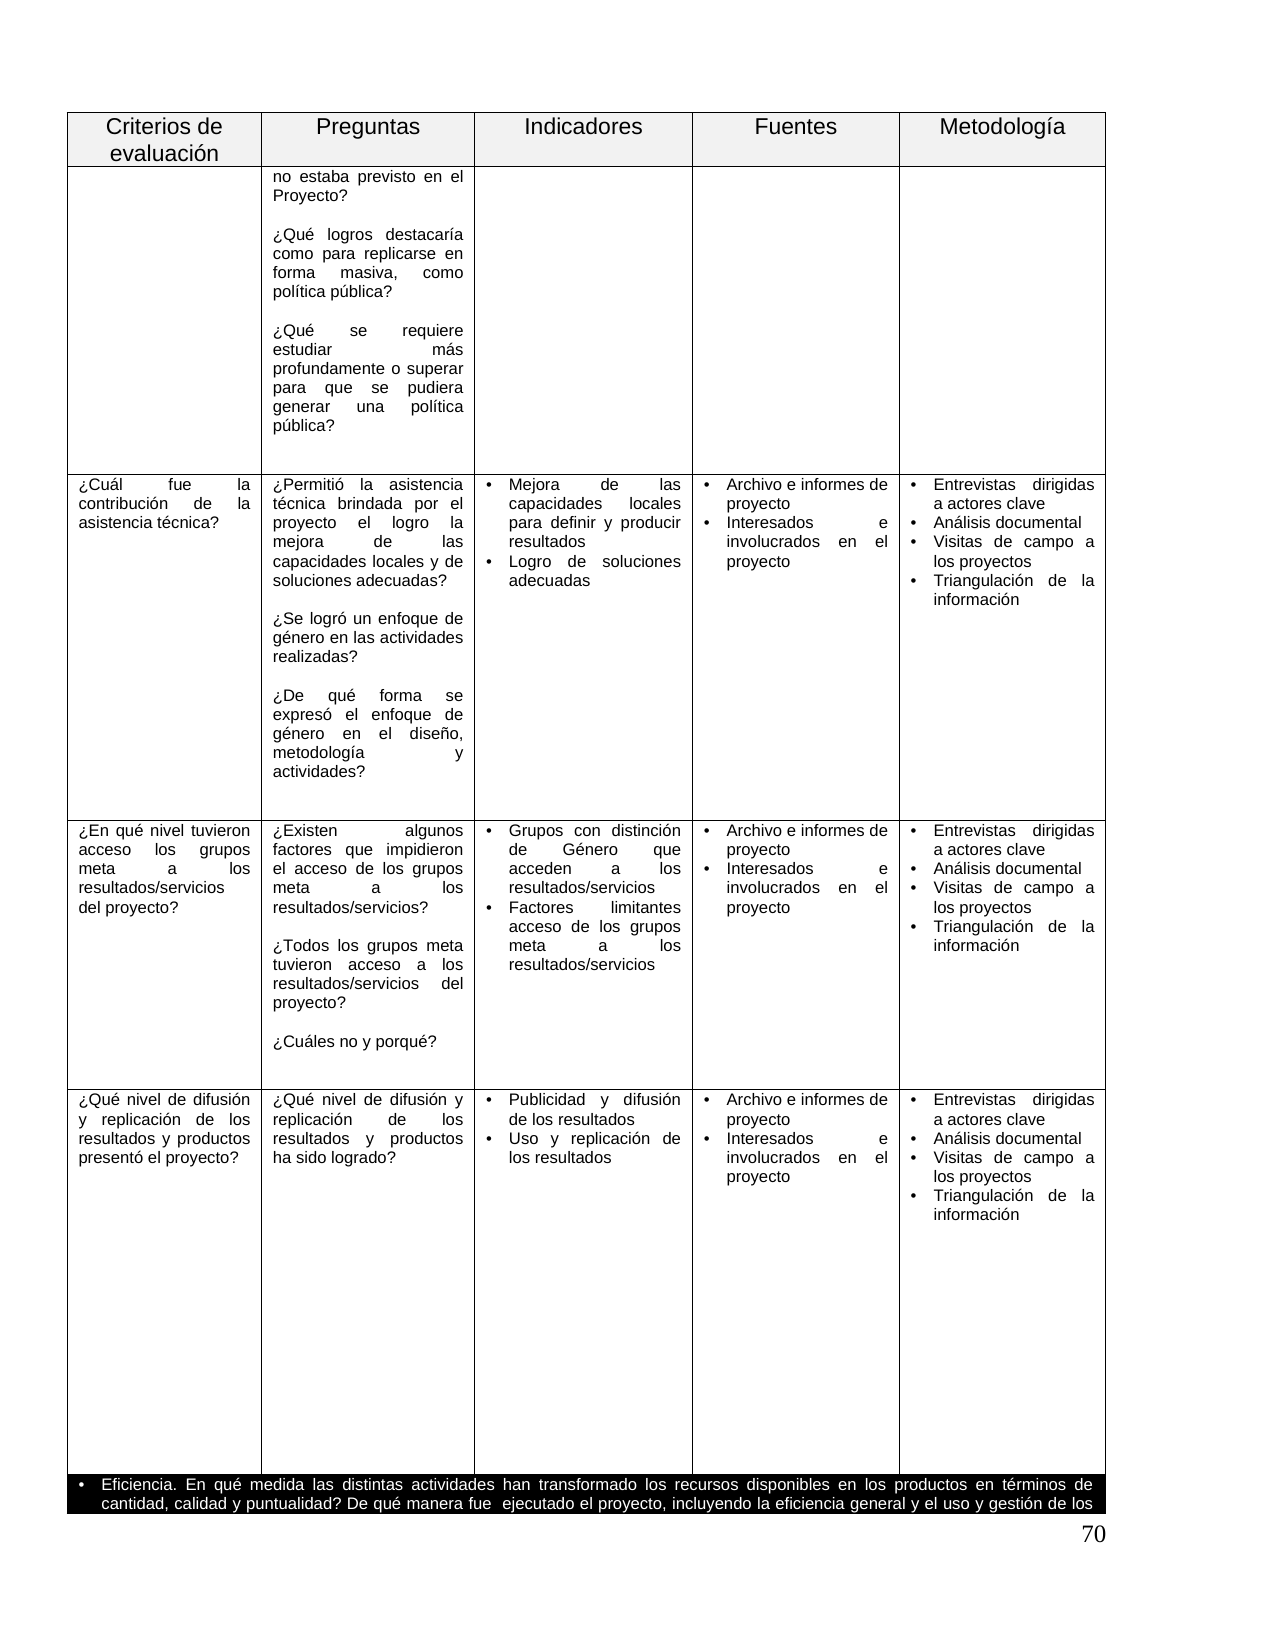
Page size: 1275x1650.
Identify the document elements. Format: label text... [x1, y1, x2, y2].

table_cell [475, 167, 692, 474]
table_cell Mejora de las capacidades locales para definir y producir resultados Logro de soluciones adecuadas [475, 475, 692, 820]
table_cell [900, 167, 1105, 474]
table_cell ¿Cuál fue la contribución de la asistencia técnica? [68, 475, 261, 820]
table_cell Entrevistas dirigidas a actores clave Análisis documental Visitas de campo a los proyectos Triangulación de la información [900, 1090, 1105, 1473]
table_cell Publicidad y difusión de los resultados Uso y replicación de los resultados [475, 1090, 692, 1473]
table_header Fuentes [693, 113, 899, 166]
table_cell Archivo e informes de proyecto Interesados e involucrados en el proyecto [693, 1090, 899, 1473]
table_cell Archivo e informes de proyecto Interesados e involucrados en el proyecto [693, 475, 899, 820]
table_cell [68, 1475, 1105, 1513]
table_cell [262, 167, 474, 474]
table_cell ¿En qué nivel tuvieron acceso los grupos meta a los resultados/servicios del proyecto? [68, 821, 261, 1089]
table_cell Entrevistas dirigidas a actores clave Análisis documental Visitas de campo a los proyectos Triangulación de la información [900, 475, 1105, 820]
table_header Indicadores [475, 113, 692, 166]
table_header Metodología [900, 113, 1105, 166]
table_cell Grupos con distinción de Género que acceden a los resultados/servicios Factores limitantes acceso de los grupos meta a los resultados/servicios [475, 821, 692, 1089]
table_cell Archivo e informes de proyecto Interesados e involucrados en el proyecto [693, 821, 899, 1089]
table_cell Entrevistas dirigidas a actores clave Análisis documental Visitas de campo a los proyectos Triangulación de la información [900, 821, 1105, 1089]
table_cell ¿Qué nivel de difusión y replicación de los resultados y productos presentó el proyecto? [68, 1090, 261, 1473]
table_cell ¿Existen algunos factores que impidieron el acceso de los grupos meta a los resultados/servicios? ¿Todos los grupos meta tuvieron acceso a los resultados/servicios del proyecto? ¿Cuáles no y porqué? [262, 821, 474, 1089]
table_header Preguntas [262, 113, 474, 166]
table_cell ¿Permitió la asistencia técnica brindada por el proyecto el logro la mejora de las capacidades locales y de soluciones adecuadas? ¿Se logró un enfoque de género en las actividades realizadas? ¿De qué forma se expresó el enfoque de género en el diseño, metodología y actividades? [262, 475, 474, 820]
table_header Criterios de evaluación [68, 113, 261, 166]
table_cell ¿Qué nivel de difusión y replicación de los resultados y productos ha sido logrado? [262, 1090, 474, 1473]
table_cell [68, 167, 261, 474]
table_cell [693, 167, 899, 474]
